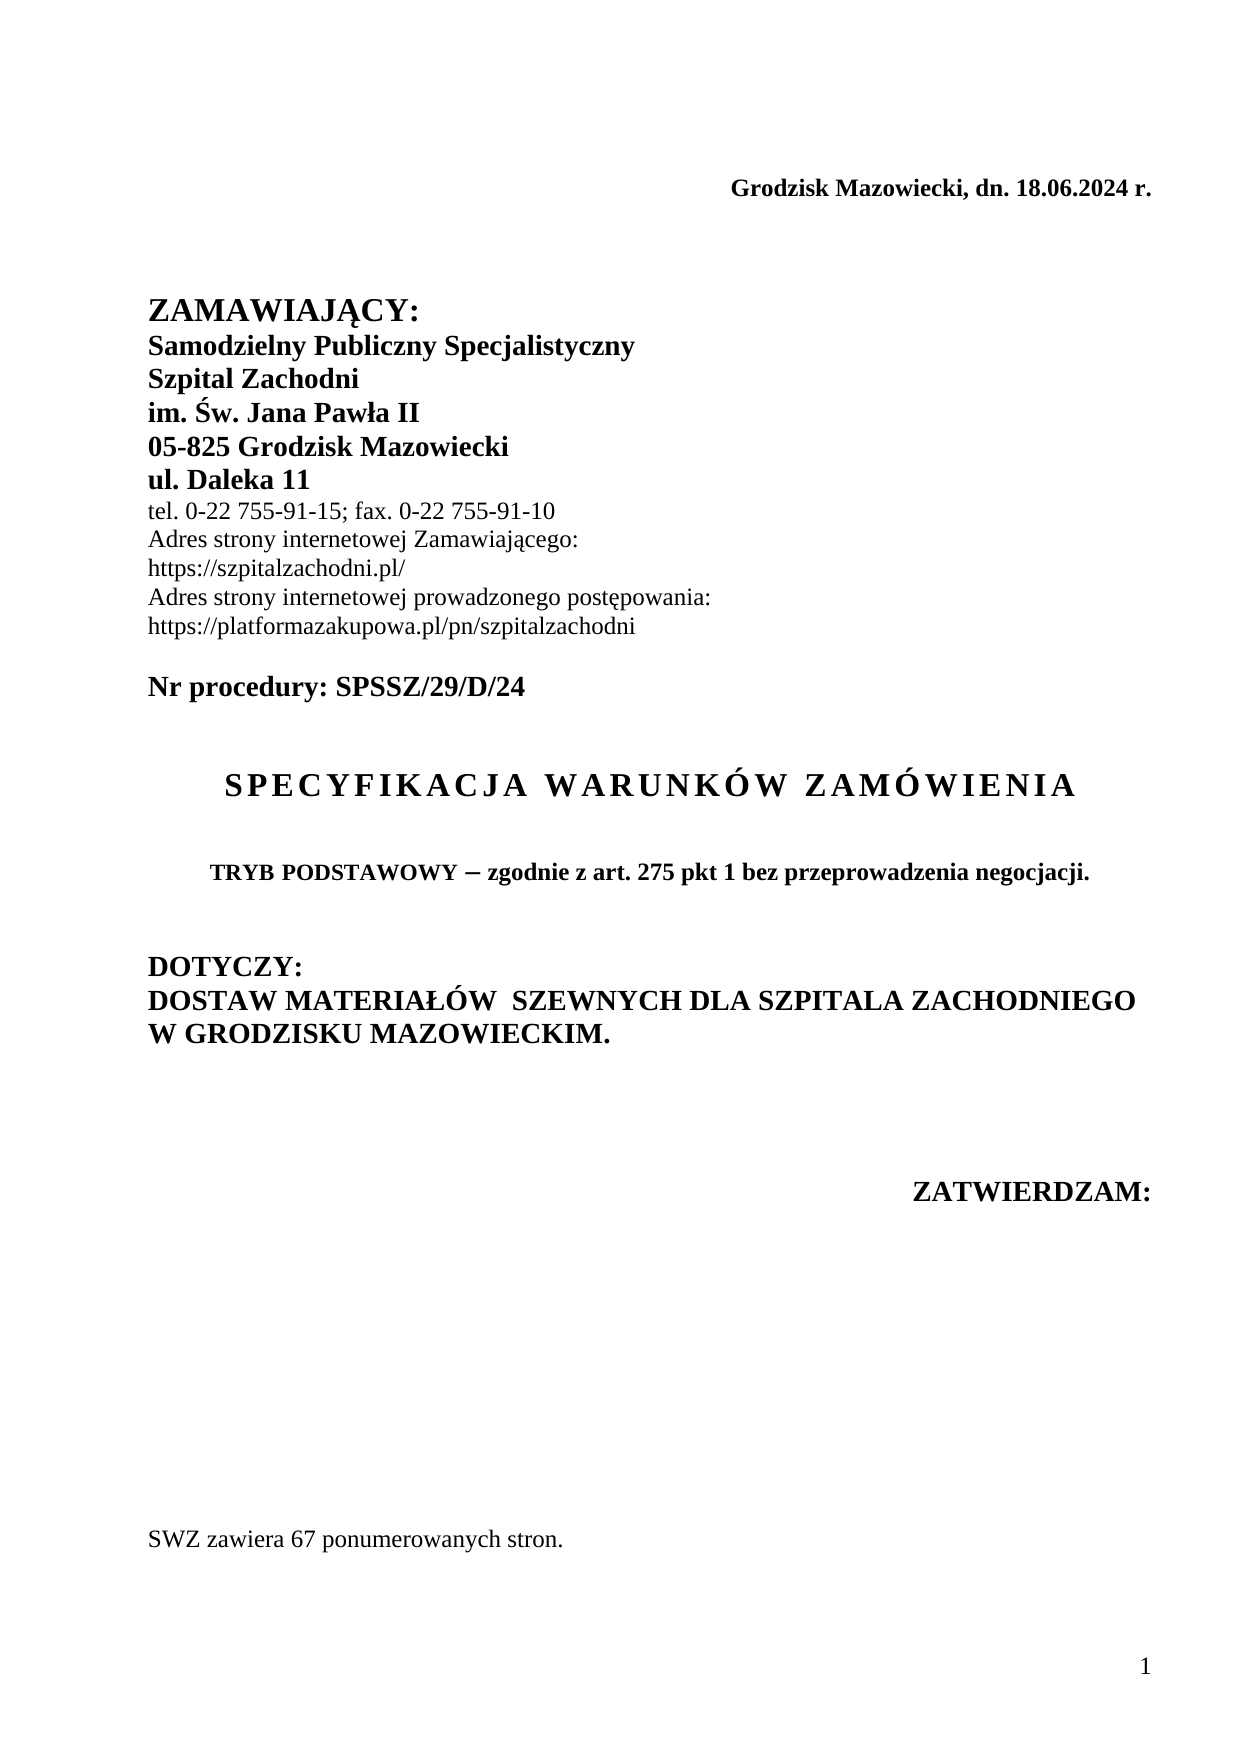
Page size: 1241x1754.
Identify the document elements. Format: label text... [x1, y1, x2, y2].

text Adres strony internetowej prowadzonego postępowania: [148, 582, 1152, 611]
text SPECYFIKACJA WARUNKÓW ZAMÓWIENIA [148, 765, 1152, 803]
text ul. Daleka 11 [148, 462, 1152, 496]
text tel. 0-22 755-91-15; fax. 0-22 755-91-10 [148, 496, 1152, 524]
text tryb podstawowy – zgodnie z art. 275 pkt 1 bez przeprowadzenia negocjacji. [148, 853, 1152, 887]
text Samodzielny Publiczny Specjalistyczny [148, 328, 1152, 362]
text 05-825 Grodzisk Mazowiecki [148, 429, 1152, 462]
text Szpital Zachodni [148, 362, 1152, 395]
text SWZ zawiera 67 ponumerowanych stron. [148, 1524, 1152, 1553]
text Nr procedury: SPSSZ/29/D/24 [148, 669, 1152, 702]
text ZAMAWIAJĄCY: [148, 290, 1152, 328]
text Grodzisk Mazowiecki, dn. 18.06.2024 r. [148, 173, 1152, 201]
text DOTYCZY: [148, 949, 1152, 983]
text im. Św. Jana Pawła II [148, 395, 1152, 429]
text ZATWIERDZAM: [148, 1174, 1152, 1208]
text https://szpitalzachodni.pl/ [148, 553, 1152, 582]
text DOSTAW MATERIAŁÓW SZEWNYCH DLA SZPITALA ZACHODNIEGO W GRODZISKU MAZOWIECKIM. [148, 983, 1152, 1050]
text https://platformazakupowa.pl/pn/szpitalzachodni [148, 611, 1152, 639]
text Adres strony internetowej Zamawiającego: [148, 524, 1152, 553]
